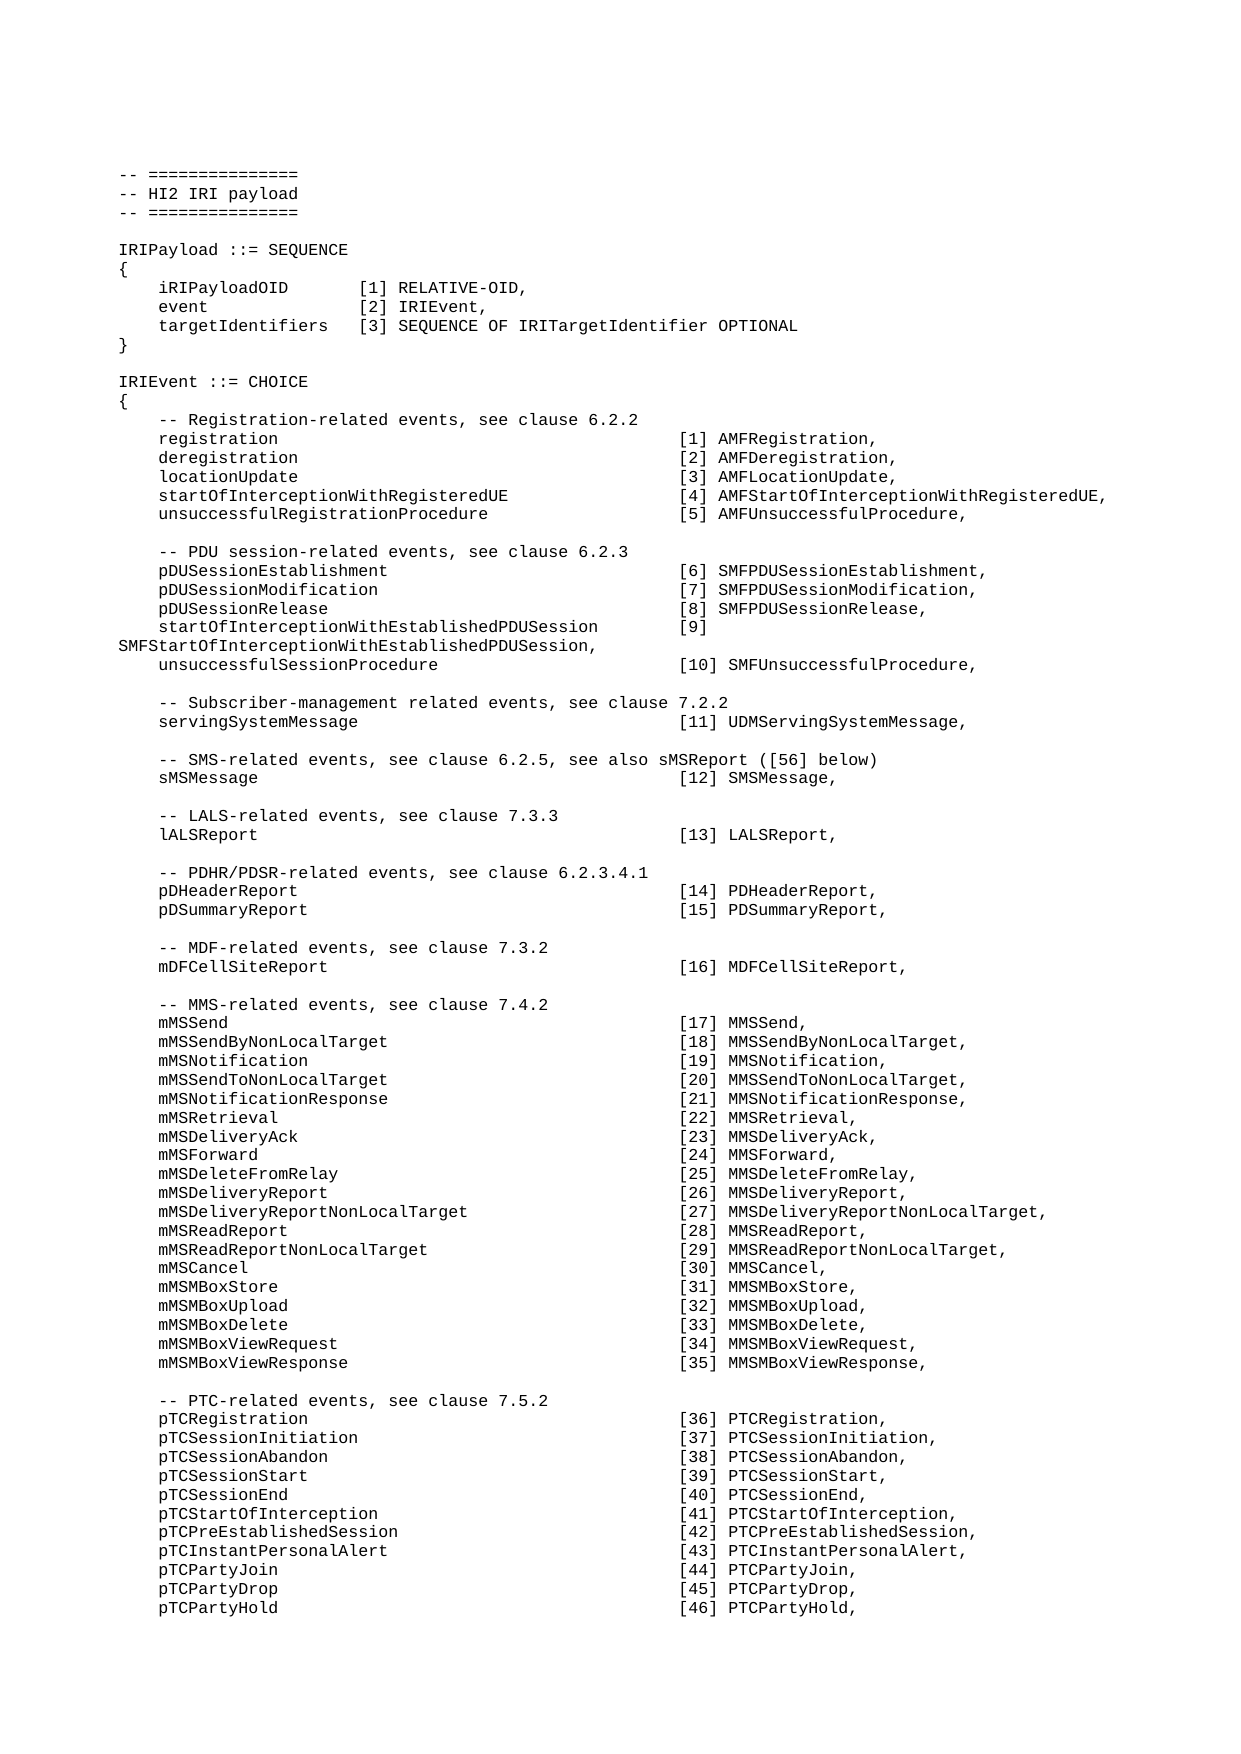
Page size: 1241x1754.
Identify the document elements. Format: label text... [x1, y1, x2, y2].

text pTCInstantPersonalAlert [43] PTCInstantPersonalAlert, [118, 1543, 1122, 1562]
text deregistration [2] AMFDeregistration, [118, 449, 1122, 468]
text pDUSessionModification [7] SMFPDUSessionModification, [118, 581, 1122, 600]
text mMSReadReportNonLocalTarget [29] MMSReadReportNonLocalTarget, [118, 1241, 1122, 1260]
text pTCPartyJoin [44] PTCPartyJoin, [118, 1562, 1122, 1581]
text pTCSessionInitiation [37] PTCSessionInitiation, [118, 1430, 1122, 1449]
text pTCStartOfInterception [41] PTCStartOfInterception, [118, 1505, 1122, 1524]
text unsuccessfulRegistrationProcedure [5] AMFUnsuccessfulProcedure, [118, 506, 1122, 525]
text mMSMBoxUpload [32] MMSMBoxUpload, [118, 1298, 1122, 1317]
text pTCPartyDrop [45] PTCPartyDrop, [118, 1581, 1122, 1599]
text unsuccessfulSessionProcedure [10] SMFUnsuccessfulProcedure, [118, 657, 1122, 676]
text pTCPartyHold [46] PTCPartyHold, [118, 1599, 1122, 1618]
text -- HI2 IRI payload [118, 185, 1122, 204]
text mMSSend [17] MMSSend, [118, 1015, 1122, 1034]
text event [2] IRIEvent, [118, 298, 1122, 317]
text mMSDeliveryReportNonLocalTarget [27] MMSDeliveryReportNonLocalTarget, [118, 1203, 1122, 1222]
text pDSummaryReport [15] PDSummaryReport, [118, 902, 1122, 921]
text mMSNotificationResponse [21] MMSNotificationResponse, [118, 1090, 1122, 1109]
text mMSForward [24] MMSForward, [118, 1147, 1122, 1166]
text mMSMBoxViewRequest [34] MMSMBoxViewRequest, [118, 1336, 1122, 1354]
text -- Registration-related events, see clause 6.2.2 [118, 412, 1122, 431]
text startOfInterceptionWithRegisteredUE [4] AMFStartOfInterceptionWithRegisteredUE, [118, 487, 1122, 506]
text mMSCancel [30] MMSCancel, [118, 1260, 1122, 1279]
text { [118, 393, 1122, 412]
text mMSDeliveryAck [23] MMSDeliveryAck, [118, 1128, 1122, 1147]
text mMSSendToNonLocalTarget [20] MMSSendToNonLocalTarget, [118, 1072, 1122, 1090]
text } [118, 336, 1122, 355]
text -- =============== [118, 167, 1122, 185]
text mDFCellSiteReport [16] MDFCellSiteReport, [118, 958, 1122, 977]
text sMSMessage [12] SMSMessage, [118, 770, 1122, 789]
text mMSMBoxStore [31] MMSMBoxStore, [118, 1279, 1122, 1298]
text servingSystemMessage [11] UDMServingSystemMessage, [118, 713, 1122, 732]
text IRIEvent ::= CHOICE [118, 374, 1122, 393]
text mMSMBoxViewResponse [35] MMSMBoxViewResponse, [118, 1354, 1122, 1373]
text mMSRetrieval [22] MMSRetrieval, [118, 1109, 1122, 1128]
text pTCSessionStart [39] PTCSessionStart, [118, 1467, 1122, 1486]
text pTCPreEstablishedSession [42] PTCPreEstablishedSession, [118, 1524, 1122, 1543]
text mMSSendByNonLocalTarget [18] MMSSendByNonLocalTarget, [118, 1034, 1122, 1053]
text IRIPayload ::= SEQUENCE [118, 242, 1122, 261]
text -- Subscriber-management related events, see clause 7.2.2 [118, 694, 1122, 713]
text mMSDeleteFromRelay [25] MMSDeleteFromRelay, [118, 1166, 1122, 1185]
text pTCRegistration [36] PTCRegistration, [118, 1411, 1122, 1430]
text -- PDHR/PDSR-related events, see clause 6.2.3.4.1 [118, 864, 1122, 883]
text targetIdentifiers [3] SEQUENCE OF IRITargetIdentifier OPTIONAL [118, 317, 1122, 336]
text -- MMS-related events, see clause 7.4.2 [118, 996, 1122, 1015]
text mMSMBoxDelete [33] MMSMBoxDelete, [118, 1317, 1122, 1336]
text -- PTC-related events, see clause 7.5.2 [118, 1392, 1122, 1411]
text mMSDeliveryReport [26] MMSDeliveryReport, [118, 1185, 1122, 1203]
text { [118, 261, 1122, 280]
text registration [1] AMFRegistration, [118, 431, 1122, 449]
text lALSReport [13] LALSReport, [118, 826, 1122, 845]
text pTCSessionAbandon [38] PTCSessionAbandon, [118, 1449, 1122, 1467]
text pDUSessionRelease [8] SMFPDUSessionRelease, [118, 600, 1122, 619]
text pDUSessionEstablishment [6] SMFPDUSessionEstablishment, [118, 562, 1122, 581]
text startOfInterceptionWithEstablishedPDUSession [9] SMFStartOfInterceptionWithEstablishedPDUSession, [118, 619, 1122, 657]
text -- MDF-related events, see clause 7.3.2 [118, 939, 1122, 958]
text pDHeaderReport [14] PDHeaderReport, [118, 883, 1122, 902]
text mMSReadReport [28] MMSReadReport, [118, 1222, 1122, 1241]
text locationUpdate [3] AMFLocationUpdate, [118, 468, 1122, 487]
text -- PDU session-related events, see clause 6.2.3 [118, 544, 1122, 562]
text pTCSessionEnd [40] PTCSessionEnd, [118, 1486, 1122, 1505]
text -- LALS-related events, see clause 7.3.3 [118, 808, 1122, 826]
text -- SMS-related events, see clause 6.2.5, see also sMSReport ([56] below) [118, 751, 1122, 770]
text -- =============== [118, 204, 1122, 223]
text iRIPayloadOID [1] RELATIVE-OID, [118, 280, 1122, 298]
text mMSNotification [19] MMSNotification, [118, 1053, 1122, 1072]
